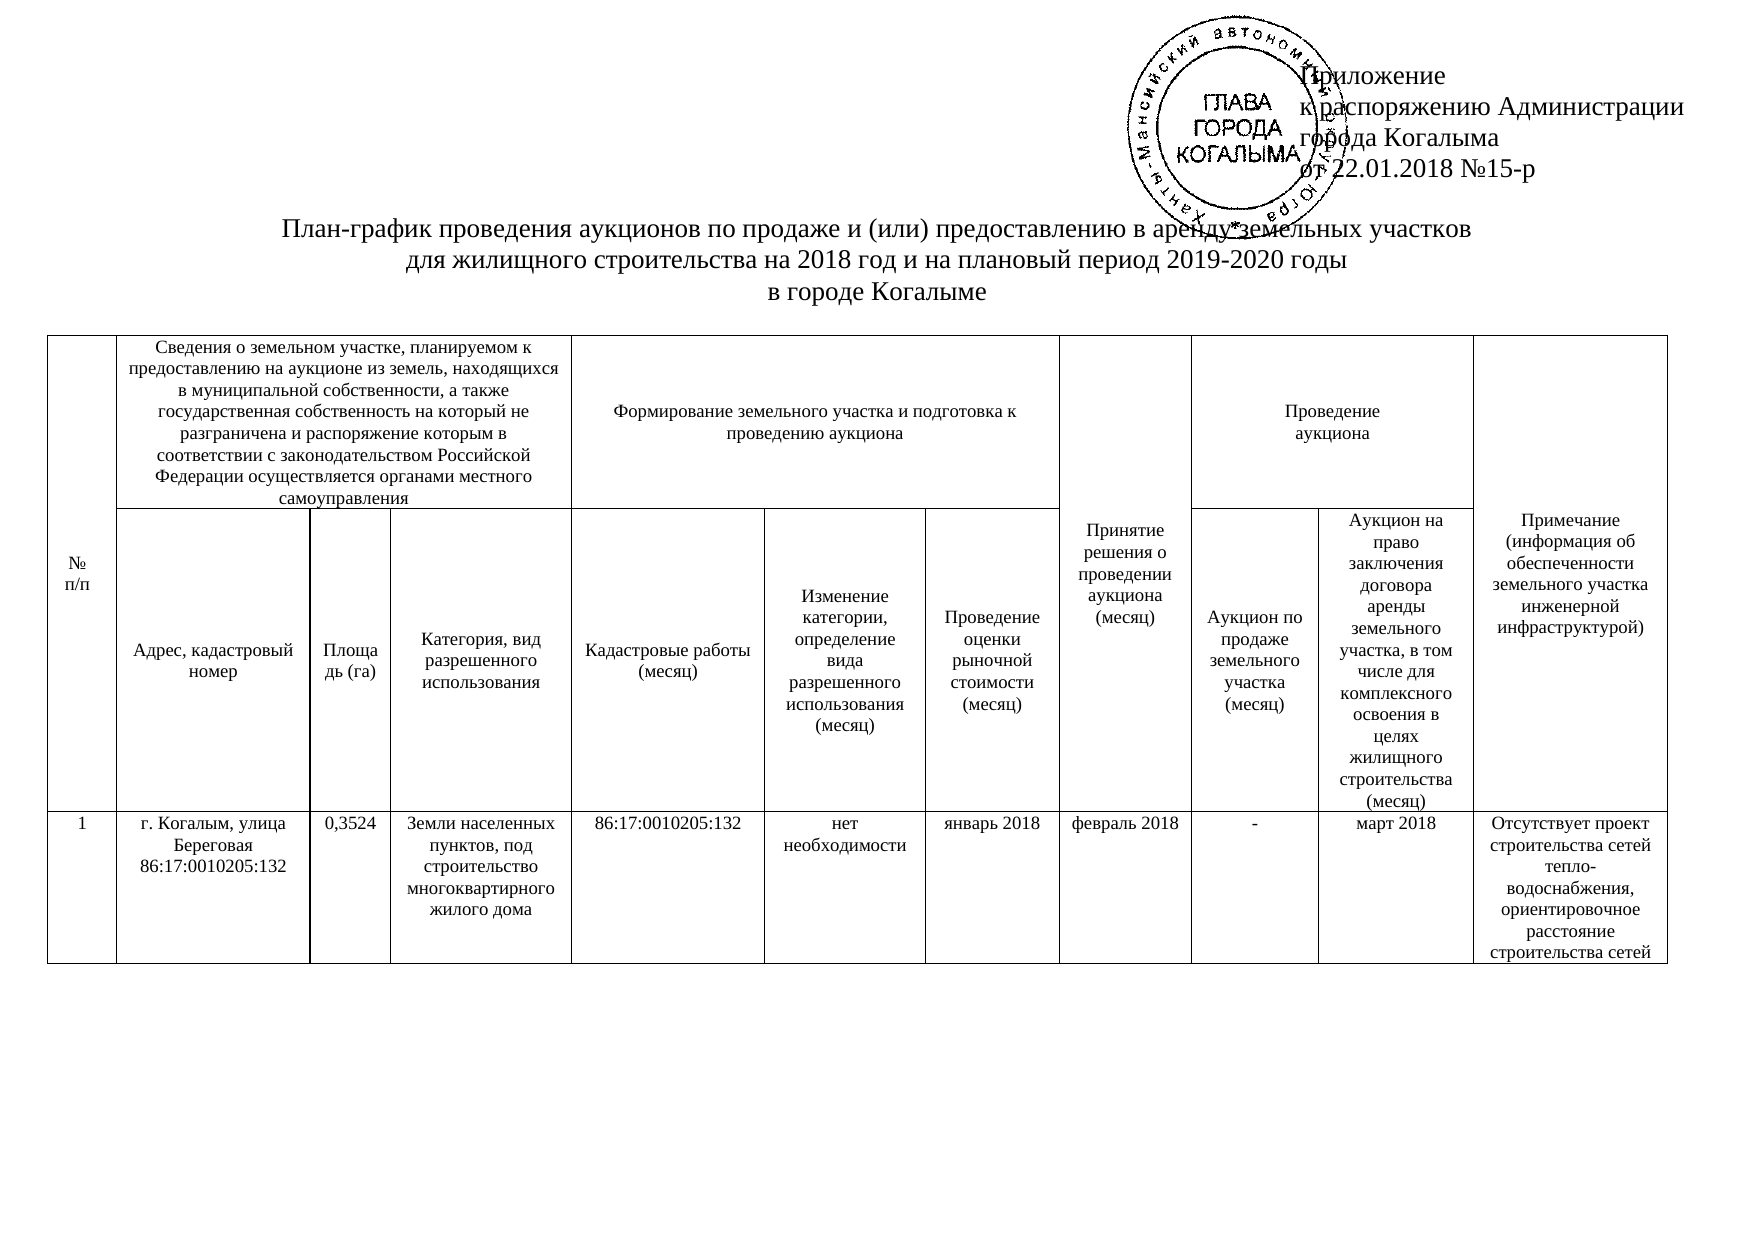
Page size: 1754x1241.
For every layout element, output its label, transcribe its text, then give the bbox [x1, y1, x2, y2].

table_cell январь 2018 [926, 812, 1059, 963]
picture [1125, 15, 1349, 212]
table_cell Адрес, кадастровый номер [117, 509, 309, 811]
table_header Принятие решения о проведении аукциона (месяц) [1060, 336, 1191, 811]
table_cell 0,3524 [311, 812, 390, 963]
table_header Примечание (информация об обеспеченности земельного участка инженерной инфраструктурой) [1474, 336, 1667, 811]
table_cell нет необходимости [765, 812, 925, 963]
table_cell Аукцион на право заключения договора аренды земельного участка, в том числе для комплексного освоения в целях жилищного строительства (месяц) [1319, 509, 1473, 811]
table_cell Аукцион по продаже земельного участка (месяц) [1192, 509, 1318, 811]
table_header Сведения о земельном участке, планируемом к предоставлению на аукционе из земель, находящихся в муниципальной собственности, а также государственная собственность на который не разграничена и распоряжение которым в соответствии с законодательством Российской Федерации осуществляется органами местного самоуправления [117, 336, 571, 508]
table_header Формирование земельного участка и подготовка к проведению аукциона [572, 336, 1059, 508]
table_cell март 2018 [1319, 812, 1473, 963]
table_cell Площадь (га) [311, 509, 390, 811]
text в городе Когалыме [59, 275, 1695, 306]
table_cell Кадастровые работы (месяц) [572, 509, 764, 811]
text для жилищного строительства на 2018 год и на плановый период 2019-2020 годы [59, 243, 1695, 275]
table_cell февраль 2018 [1060, 812, 1191, 963]
table_cell - [1192, 812, 1318, 963]
table_cell 86:17:0010205:132 [572, 812, 764, 963]
table_cell 1 [48, 812, 116, 963]
table_cell Изменение категории, определение вида разрешенного использования (месяц) [765, 509, 925, 811]
table_header № п/п [48, 336, 116, 811]
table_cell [1474, 812, 1667, 963]
table_cell Категория, вид разрешенного использования [391, 509, 571, 811]
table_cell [117, 812, 309, 963]
text Приложение [1299, 59, 1695, 90]
table_header Проведение аукциона [1192, 336, 1473, 508]
table_cell Проведение оценки рыночной стоимости (месяц) [926, 509, 1059, 811]
text города Когалыма [1299, 121, 1695, 152]
text от 22.01.2018 №15-р [1299, 152, 1695, 184]
text План-график проведения аукционов по продаже и (или) предоставлению в аренду земельных участков [59, 212, 1695, 243]
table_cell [391, 812, 571, 963]
text к распоряжению Администрации [1299, 90, 1695, 121]
